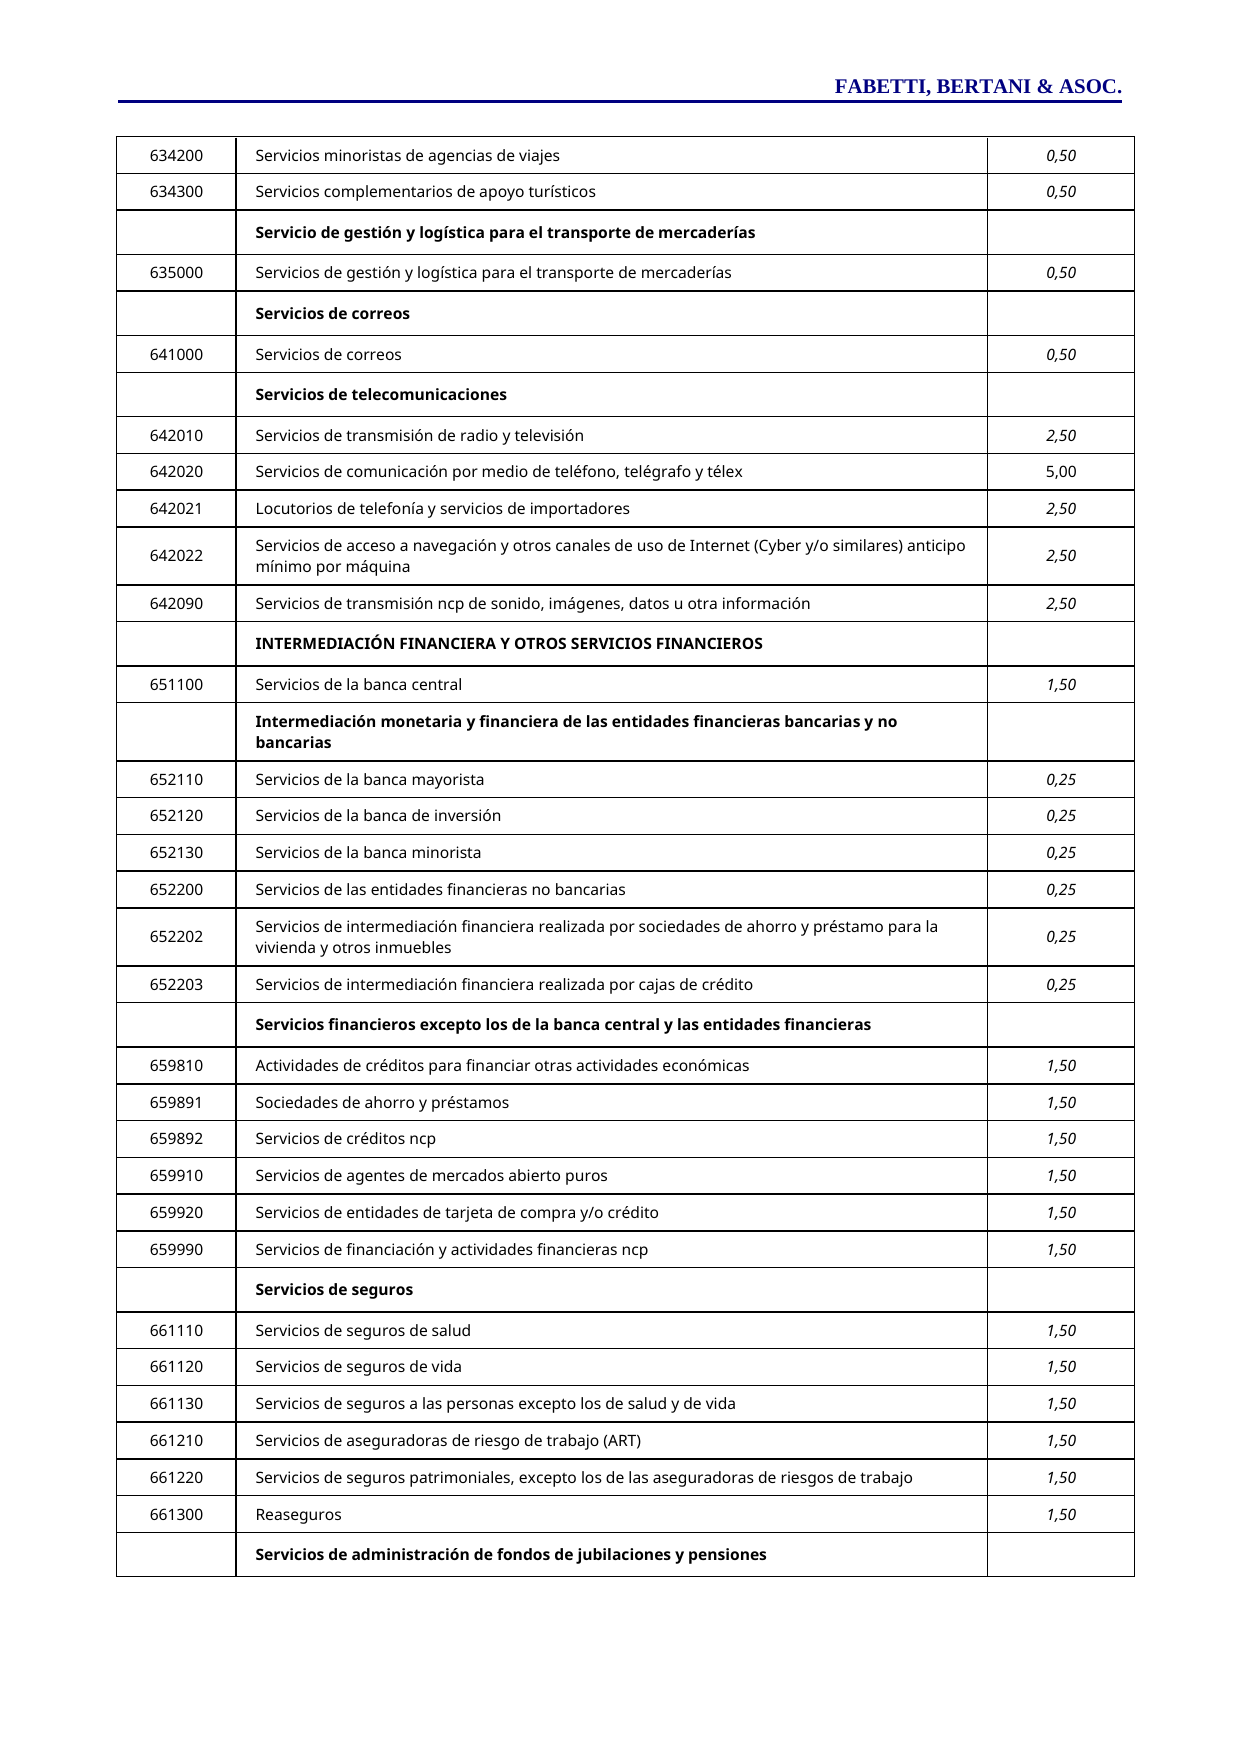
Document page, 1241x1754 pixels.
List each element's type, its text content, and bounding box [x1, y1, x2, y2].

table_cell 1,50 [988, 1048, 1134, 1083]
table_cell [117, 1533, 235, 1576]
table_cell Servicios de la banca mayorista [237, 762, 987, 797]
table_cell Servicios de seguros patrimoniales, excepto los de las aseguradoras de riesgos de trabajo [237, 1460, 987, 1495]
table_cell 2,50 [988, 417, 1134, 452]
table_cell [988, 211, 1134, 254]
table_cell 642010 [117, 417, 235, 452]
table_cell 661220 [117, 1460, 235, 1495]
table_cell 0,25 [988, 967, 1134, 1002]
table_cell 659810 [117, 1048, 235, 1083]
table_cell Servicios de transmisión ncp de sonido, imágenes, datos u otra información [237, 586, 987, 621]
table_cell 661130 [117, 1386, 235, 1421]
table_cell [988, 1003, 1134, 1046]
table_cell 1,50 [988, 1386, 1134, 1421]
table_cell INTERMEDIACIÓN FINANCIERA Y OTROS SERVICIOS FINANCIEROS [237, 622, 987, 665]
table_cell 0,50 [988, 336, 1134, 371]
table_cell Servicios de correos [237, 292, 987, 335]
table_cell [117, 703, 235, 760]
table_cell 2,50 [988, 586, 1134, 621]
table_cell 642022 [117, 528, 235, 584]
table_cell Servicios de acceso a navegación y otros canales de uso de Internet (Cyber y/o similares) anticipo mínimo por máquina [237, 528, 987, 584]
table_cell Servicios de transmisión de radio y televisión [237, 417, 987, 452]
table_cell Locutorios de telefonía y servicios de importadores [237, 491, 987, 526]
table_cell Servicios de seguros de salud [237, 1313, 987, 1348]
table_cell [988, 703, 1134, 760]
table_cell [117, 622, 235, 665]
table_cell [117, 1003, 235, 1046]
table_cell 659920 [117, 1195, 235, 1230]
table_cell 5,00 [988, 454, 1134, 489]
table_cell Servicios de las entidades financieras no bancarias [237, 872, 987, 907]
table_cell 661110 [117, 1313, 235, 1348]
table_cell [117, 373, 235, 416]
table_cell Servicios financieros excepto los de la banca central y las entidades financieras [237, 1003, 987, 1046]
table_cell 1,50 [988, 667, 1134, 702]
table_cell 0,25 [988, 798, 1134, 833]
table_cell 1,50 [988, 1460, 1134, 1495]
table_cell Intermediación monetaria y financiera de las entidades financieras bancarias y no bancarias [237, 703, 987, 760]
table_cell 1,50 [988, 1496, 1134, 1532]
table_cell 635000 [117, 255, 235, 290]
table_cell 641000 [117, 336, 235, 371]
table_cell Servicios de telecomunicaciones [237, 373, 987, 416]
table_cell [117, 292, 235, 335]
table_cell 659891 [117, 1085, 235, 1119]
table_cell 652202 [117, 909, 235, 965]
table_cell 661120 [117, 1349, 235, 1384]
table_cell 0,50 [988, 137, 1134, 173]
table_cell 634300 [117, 174, 235, 209]
table_cell Servicios complementarios de apoyo turísticos [237, 174, 987, 209]
table_cell 0,50 [988, 255, 1134, 290]
table_cell Servicios de financiación y actividades financieras ncp [237, 1232, 987, 1267]
table_cell Servicios de agentes de mercados abierto puros [237, 1158, 987, 1193]
table_cell 1,50 [988, 1232, 1134, 1267]
table_cell 0,25 [988, 872, 1134, 907]
table_cell 642020 [117, 454, 235, 489]
table_cell Servicios de aseguradoras de riesgo de trabajo (ART) [237, 1423, 987, 1458]
table_cell 659910 [117, 1158, 235, 1193]
table_cell 0,25 [988, 909, 1134, 965]
table_cell 0,50 [988, 174, 1134, 209]
table_cell 659990 [117, 1232, 235, 1267]
table_cell 661210 [117, 1423, 235, 1458]
table_cell [117, 211, 235, 254]
table_cell 1,50 [988, 1085, 1134, 1119]
table_cell Actividades de créditos para financiar otras actividades económicas [237, 1048, 987, 1083]
table_cell 1,50 [988, 1158, 1134, 1193]
table_cell Reaseguros [237, 1496, 987, 1532]
table_cell [988, 373, 1134, 416]
table_cell 2,50 [988, 491, 1134, 526]
table_cell Servicios de créditos ncp [237, 1121, 987, 1156]
table_cell 661300 [117, 1496, 235, 1532]
table_cell 652120 [117, 798, 235, 833]
table_cell [988, 292, 1134, 335]
table_cell 2,50 [988, 528, 1134, 584]
table_cell 652203 [117, 967, 235, 1002]
table_cell Servicios de la banca minorista [237, 835, 987, 870]
table_cell Servicio de gestión y logística para el transporte de mercaderías [237, 211, 987, 254]
table_cell [988, 622, 1134, 665]
table_cell Servicios de la banca central [237, 667, 987, 702]
table_cell [988, 1533, 1134, 1576]
table_cell Servicios de correos [237, 336, 987, 371]
table_cell [117, 1268, 235, 1311]
table_cell Servicios de intermediación financiera realizada por cajas de crédito [237, 967, 987, 1002]
table_cell Servicios de administración de fondos de jubilaciones y pensiones [237, 1533, 987, 1576]
table_cell 0,25 [988, 835, 1134, 870]
table_cell Servicios de seguros a las personas excepto los de salud y de vida [237, 1386, 987, 1421]
table_cell 1,50 [988, 1423, 1134, 1458]
table_cell Servicios minoristas de agencias de viajes [237, 137, 987, 173]
table_cell 652110 [117, 762, 235, 797]
table_cell Sociedades de ahorro y préstamos [237, 1085, 987, 1119]
table_cell Servicios de seguros [237, 1268, 987, 1311]
table_cell 0,25 [988, 762, 1134, 797]
table_cell [988, 1268, 1134, 1311]
table_cell Servicios de comunicación por medio de teléfono, telégrafo y télex [237, 454, 987, 489]
table_cell 634200 [117, 137, 236, 173]
table_cell 651100 [117, 667, 235, 702]
table_cell 652130 [117, 835, 235, 870]
table_cell Servicios de entidades de tarjeta de compra y/o crédito [237, 1195, 987, 1230]
table_cell 642090 [117, 586, 235, 621]
table_cell Servicios de la banca de inversión [237, 798, 987, 833]
table_cell 659892 [117, 1121, 235, 1156]
table_cell 642021 [117, 491, 235, 526]
table_cell 652200 [117, 872, 235, 907]
table_cell Servicios de gestión y logística para el transporte de mercaderías [237, 255, 987, 290]
table_cell 1,50 [988, 1349, 1134, 1384]
table_cell 1,50 [988, 1121, 1134, 1156]
table_cell 1,50 [988, 1313, 1134, 1348]
table_cell Servicios de seguros de vida [237, 1349, 987, 1384]
table_cell 1,50 [988, 1195, 1134, 1230]
table_cell Servicios de intermediación financiera realizada por sociedades de ahorro y préstamo para la vivienda y otros inmuebles [237, 909, 987, 965]
